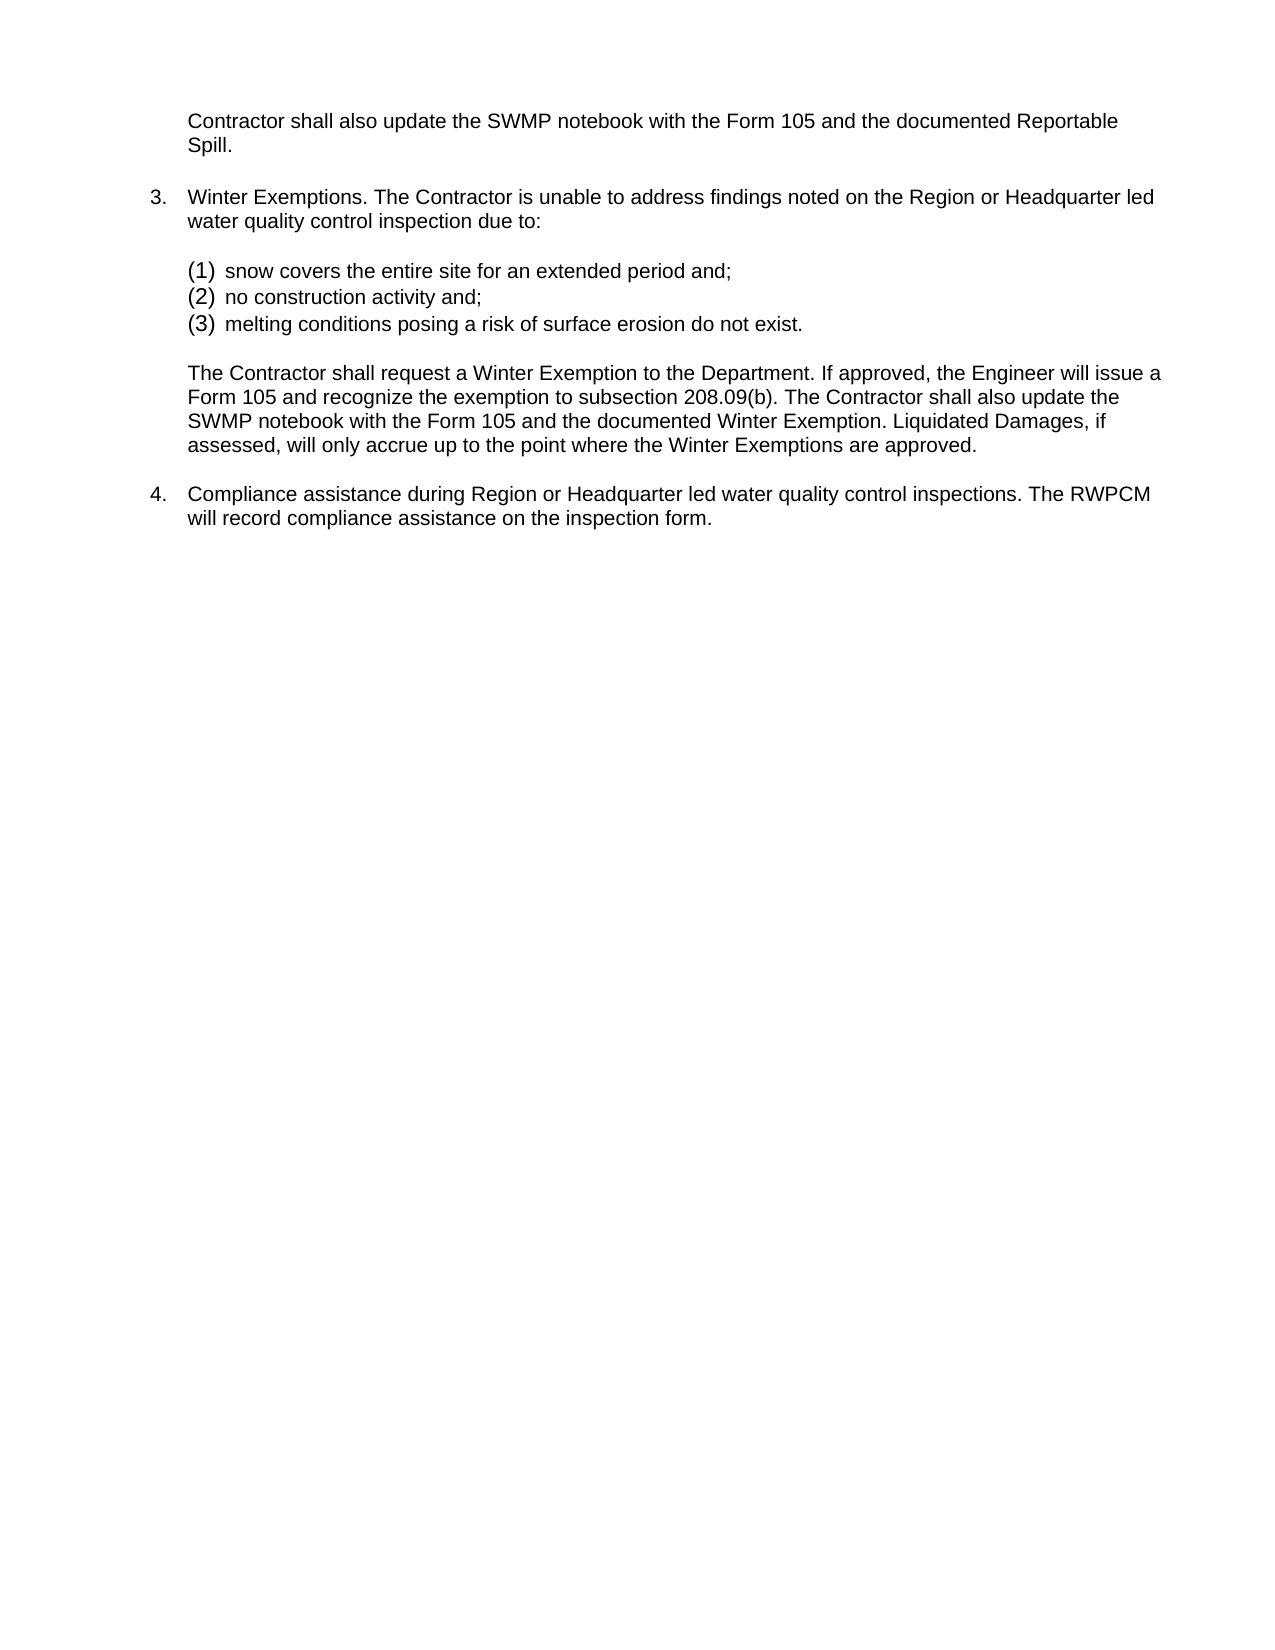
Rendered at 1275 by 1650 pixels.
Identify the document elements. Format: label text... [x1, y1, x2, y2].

text The Contractor shall request a Winter Exemption to the Department. If approved, the Engineer will issue a Form 105 and recognize the exemption to subsection 208.09(b). The Contractor shall also update the SWMP notebook with the Form 105 and the documented Winter Exemption. Liquidated Damages, if assessed, will only accrue up to the point where the Winter Exemptions are approved. [187, 361, 1162, 457]
list no construction activity and; [187, 283, 1162, 309]
list snow covers the entire site for an extended period and; [187, 257, 1162, 283]
list Winter Exemptions. The Contractor is unable to address findings noted on the Region or Headquarter led water quality control inspection due to: [150, 185, 1162, 233]
list melting conditions posing a risk of surface erosion do not exist. [187, 309, 1162, 336]
list Compliance assistance during Region or Headquarter led water quality control inspections. The RWPCM will record compliance assistance on the inspection form. [150, 482, 1162, 530]
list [150, 109, 1162, 185]
